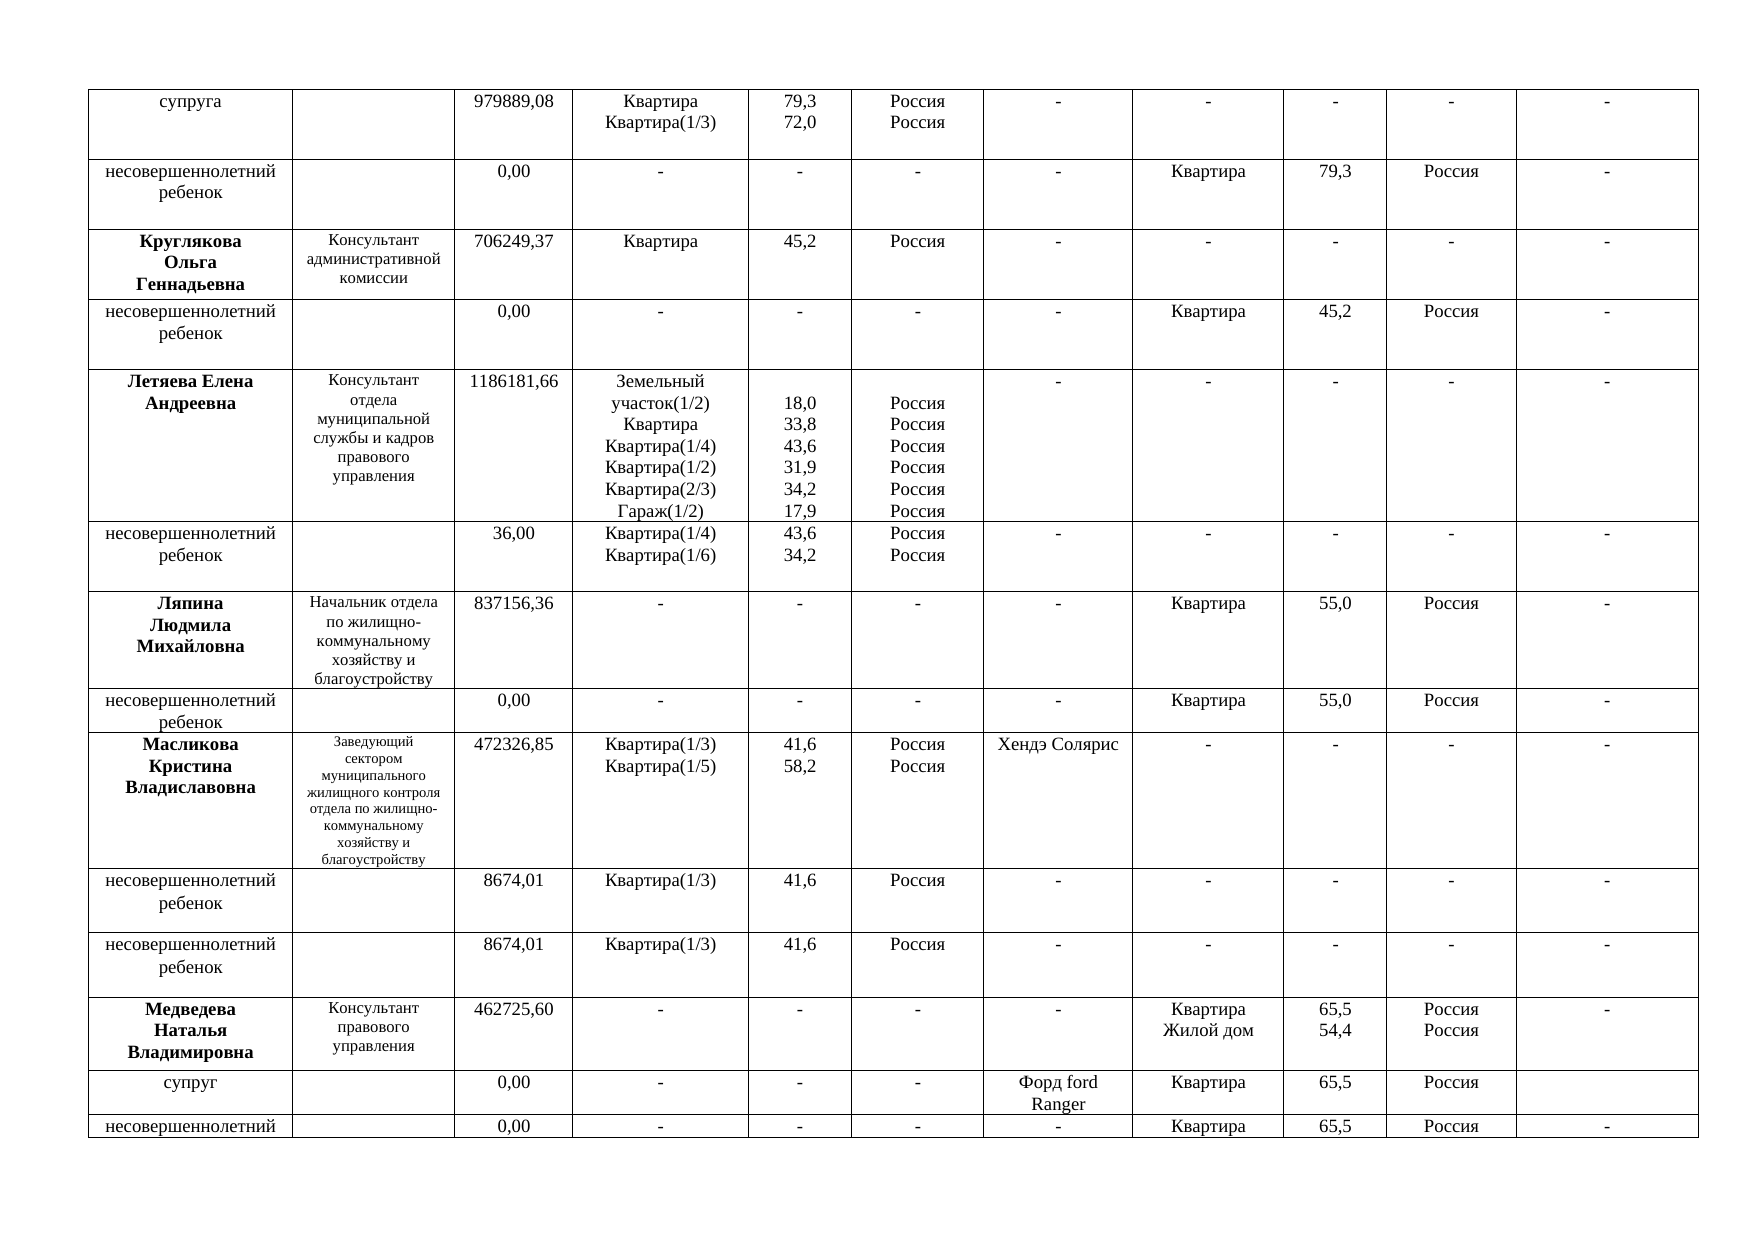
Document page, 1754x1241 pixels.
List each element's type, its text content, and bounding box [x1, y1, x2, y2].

table_cell - [1284, 90, 1386, 159]
table_cell 0,00 [455, 160, 572, 229]
table_cell - [1517, 869, 1698, 932]
table_cell - [1517, 90, 1698, 159]
table_cell Ляпина Людмила Михайловна [89, 592, 292, 688]
table_cell - [984, 90, 1132, 159]
table_cell Россия Россия [1387, 998, 1516, 1070]
table_cell Россия [1387, 592, 1516, 688]
table_cell 706249,37 [455, 230, 572, 299]
table_cell Начальник отдела по жилищно-коммунальному хозяйству и благоустройству [293, 592, 454, 688]
table_cell - [1133, 370, 1283, 521]
table_cell - [1133, 90, 1283, 159]
table_cell [293, 90, 454, 159]
table_cell - [1387, 733, 1516, 867]
table_cell 1186181,66 [455, 370, 572, 521]
table_cell Хендэ Солярис [984, 733, 1132, 867]
table_cell Квартира Жилой дом [1133, 998, 1283, 1070]
table_cell - [573, 160, 748, 229]
table_cell [293, 1071, 454, 1114]
table_cell 79,3 72,0 [749, 90, 851, 159]
table_cell Квартира(1/3) Квартира(1/5) [573, 733, 748, 867]
table_cell - [852, 998, 983, 1070]
table_cell - [852, 592, 983, 688]
table_cell - [1517, 522, 1698, 591]
table_cell Квартира [1133, 1115, 1283, 1137]
table_cell Квартира [573, 230, 748, 299]
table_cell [89, 1115, 292, 1137]
table_cell - [984, 689, 1132, 732]
table_cell - [749, 1071, 851, 1114]
table_cell [293, 1115, 454, 1137]
table_cell Консультант правового управления [293, 998, 454, 1070]
table_cell - [1284, 733, 1386, 867]
table_cell - [1284, 933, 1386, 997]
table_cell - [573, 592, 748, 688]
table_cell [1517, 1071, 1698, 1114]
table_cell Квартира [1133, 300, 1283, 369]
table_cell Россия [852, 869, 983, 932]
table_cell - [852, 1071, 983, 1114]
table_cell несовершеннолетний ребенок [89, 869, 292, 932]
table_cell несовершеннолетний ребенок [89, 300, 292, 369]
table_cell - [1387, 869, 1516, 932]
table_cell несовершеннолетний ребенок [89, 689, 292, 732]
table_cell 41,6 [749, 933, 851, 997]
table_cell - [1387, 933, 1516, 997]
table_cell 8674,01 [455, 869, 572, 932]
table_cell Круглякова Ольга Геннадьевна [89, 230, 292, 299]
table_cell [293, 933, 454, 997]
table_cell - [1387, 370, 1516, 521]
table_cell Квартира(1/3) [573, 869, 748, 932]
table_cell 979889,08 [455, 90, 572, 159]
table_cell 18,0 33,8 43,6 31,9 34,2 17,9 [749, 370, 851, 521]
table_cell 0,00 [455, 1115, 572, 1137]
table_cell - [749, 160, 851, 229]
table_cell 65,5 [1284, 1071, 1386, 1114]
table_cell Россия [852, 933, 983, 997]
table_cell - [573, 998, 748, 1070]
table_cell Россия [852, 230, 983, 299]
table_cell - [1517, 733, 1698, 867]
table_cell супруга [89, 90, 292, 159]
table_cell - [852, 160, 983, 229]
table_cell - [1284, 370, 1386, 521]
table_cell 41,6 [749, 869, 851, 932]
table_cell 45,2 [1284, 300, 1386, 369]
table_cell [293, 300, 454, 369]
table_cell - [1517, 300, 1698, 369]
table_cell 65,5 [1284, 1115, 1386, 1137]
table_cell Квартира [1133, 592, 1283, 688]
table_cell Квартира [1133, 689, 1283, 732]
table_cell несовершеннолетний ребенок [89, 160, 292, 229]
table_cell - [1387, 90, 1516, 159]
table_cell - [1133, 869, 1283, 932]
table_cell Масликова Кристина Владиславовна [89, 733, 292, 867]
table_cell - [1517, 1115, 1698, 1137]
table_cell - [749, 300, 851, 369]
table_cell - [1517, 230, 1698, 299]
table_cell - [984, 230, 1132, 299]
table_cell 65,5 54,4 [1284, 998, 1386, 1070]
table_cell Консультант административной комиссии [293, 230, 454, 299]
table_cell - [1284, 230, 1386, 299]
table_cell 55,0 [1284, 689, 1386, 732]
table_cell Россия [1387, 689, 1516, 732]
table_cell - [1517, 933, 1698, 997]
table_cell Летяева Елена Андреевна [89, 370, 292, 521]
table_cell Россия Россия [852, 90, 983, 159]
table_cell 36,00 [455, 522, 572, 591]
table_cell [293, 689, 454, 732]
table_cell - [573, 1071, 748, 1114]
table_cell - [1517, 592, 1698, 688]
table_cell - [1133, 230, 1283, 299]
table_cell Медведева Наталья Владимировна [89, 998, 292, 1070]
table_cell Квартира(1/3) [573, 933, 748, 997]
table_cell Квартира Квартира(1/3) [573, 90, 748, 159]
table_cell - [984, 522, 1132, 591]
table_cell - [1133, 522, 1283, 591]
table_cell Россия [1387, 160, 1516, 229]
table_cell - [984, 160, 1132, 229]
table_cell - [852, 300, 983, 369]
table_cell 0,00 [455, 300, 572, 369]
table_cell - [1517, 998, 1698, 1070]
table_cell Россия [1387, 1071, 1516, 1114]
table_cell - [573, 1115, 748, 1137]
table_cell Земельный участок(1/2) Квартира Квартира(1/4) Квартира(1/2) Квартира(2/3) Гараж(1/2) [573, 370, 748, 521]
table_cell Заведующий сектором муниципального жилищного контроля отдела по жилищно-коммунальному хозяйству и благоустройству [293, 733, 454, 867]
table_cell Россия [1387, 300, 1516, 369]
table_cell - [984, 933, 1132, 997]
table_cell [293, 160, 454, 229]
table_cell - [1284, 522, 1386, 591]
table_cell супруг [89, 1071, 292, 1114]
table_cell - [852, 689, 983, 732]
table_cell 462725,60 [455, 998, 572, 1070]
table_cell [293, 522, 454, 591]
table_cell Квартира [1133, 1071, 1283, 1114]
table_cell Россия [1387, 1115, 1516, 1137]
table_cell - [852, 1115, 983, 1137]
table_cell - [749, 1115, 851, 1137]
table_cell - [1517, 370, 1698, 521]
table_cell - [1133, 933, 1283, 997]
table_cell 55,0 [1284, 592, 1386, 688]
table_cell - [749, 998, 851, 1070]
table_cell - [573, 689, 748, 732]
table_cell 0,00 [455, 1071, 572, 1114]
table_cell - [984, 998, 1132, 1070]
table_cell - [1133, 733, 1283, 867]
table_cell 79,3 [1284, 160, 1386, 229]
table_cell - [1387, 230, 1516, 299]
table_cell 837156,36 [455, 592, 572, 688]
table_cell - [1517, 689, 1698, 732]
table_cell Квартира(1/4) Квартира(1/6) [573, 522, 748, 591]
table_cell - [1517, 160, 1698, 229]
table_cell несовершеннолетний ребенок [89, 933, 292, 997]
table_cell - [984, 869, 1132, 932]
table_cell - [1284, 869, 1386, 932]
table_cell - [749, 592, 851, 688]
table_cell 45,2 [749, 230, 851, 299]
table_cell Квартира [1133, 160, 1283, 229]
table_cell [293, 869, 454, 932]
table_cell - [984, 1115, 1132, 1137]
table_cell 41,6 58,2 [749, 733, 851, 867]
table_cell - [749, 689, 851, 732]
table_cell Россия Россия [852, 522, 983, 591]
table_cell Консультант отдела муниципальной службы и кадров правового управления [293, 370, 454, 521]
table_cell - [984, 300, 1132, 369]
table_cell - [984, 592, 1132, 688]
table_cell Россия Россия Россия Россия Россия Россия [852, 370, 983, 521]
table_cell 0,00 [455, 689, 572, 732]
table_cell - [573, 300, 748, 369]
table_cell - [984, 370, 1132, 521]
table_cell 43,6 34,2 [749, 522, 851, 591]
table_cell Россия Россия [852, 733, 983, 867]
table_cell 472326,85 [455, 733, 572, 867]
table_cell Форд ford Ranger [984, 1071, 1132, 1114]
table_cell несовершеннолетний ребенок [89, 522, 292, 591]
table_cell - [1387, 522, 1516, 591]
table_cell 8674,01 [455, 933, 572, 997]
